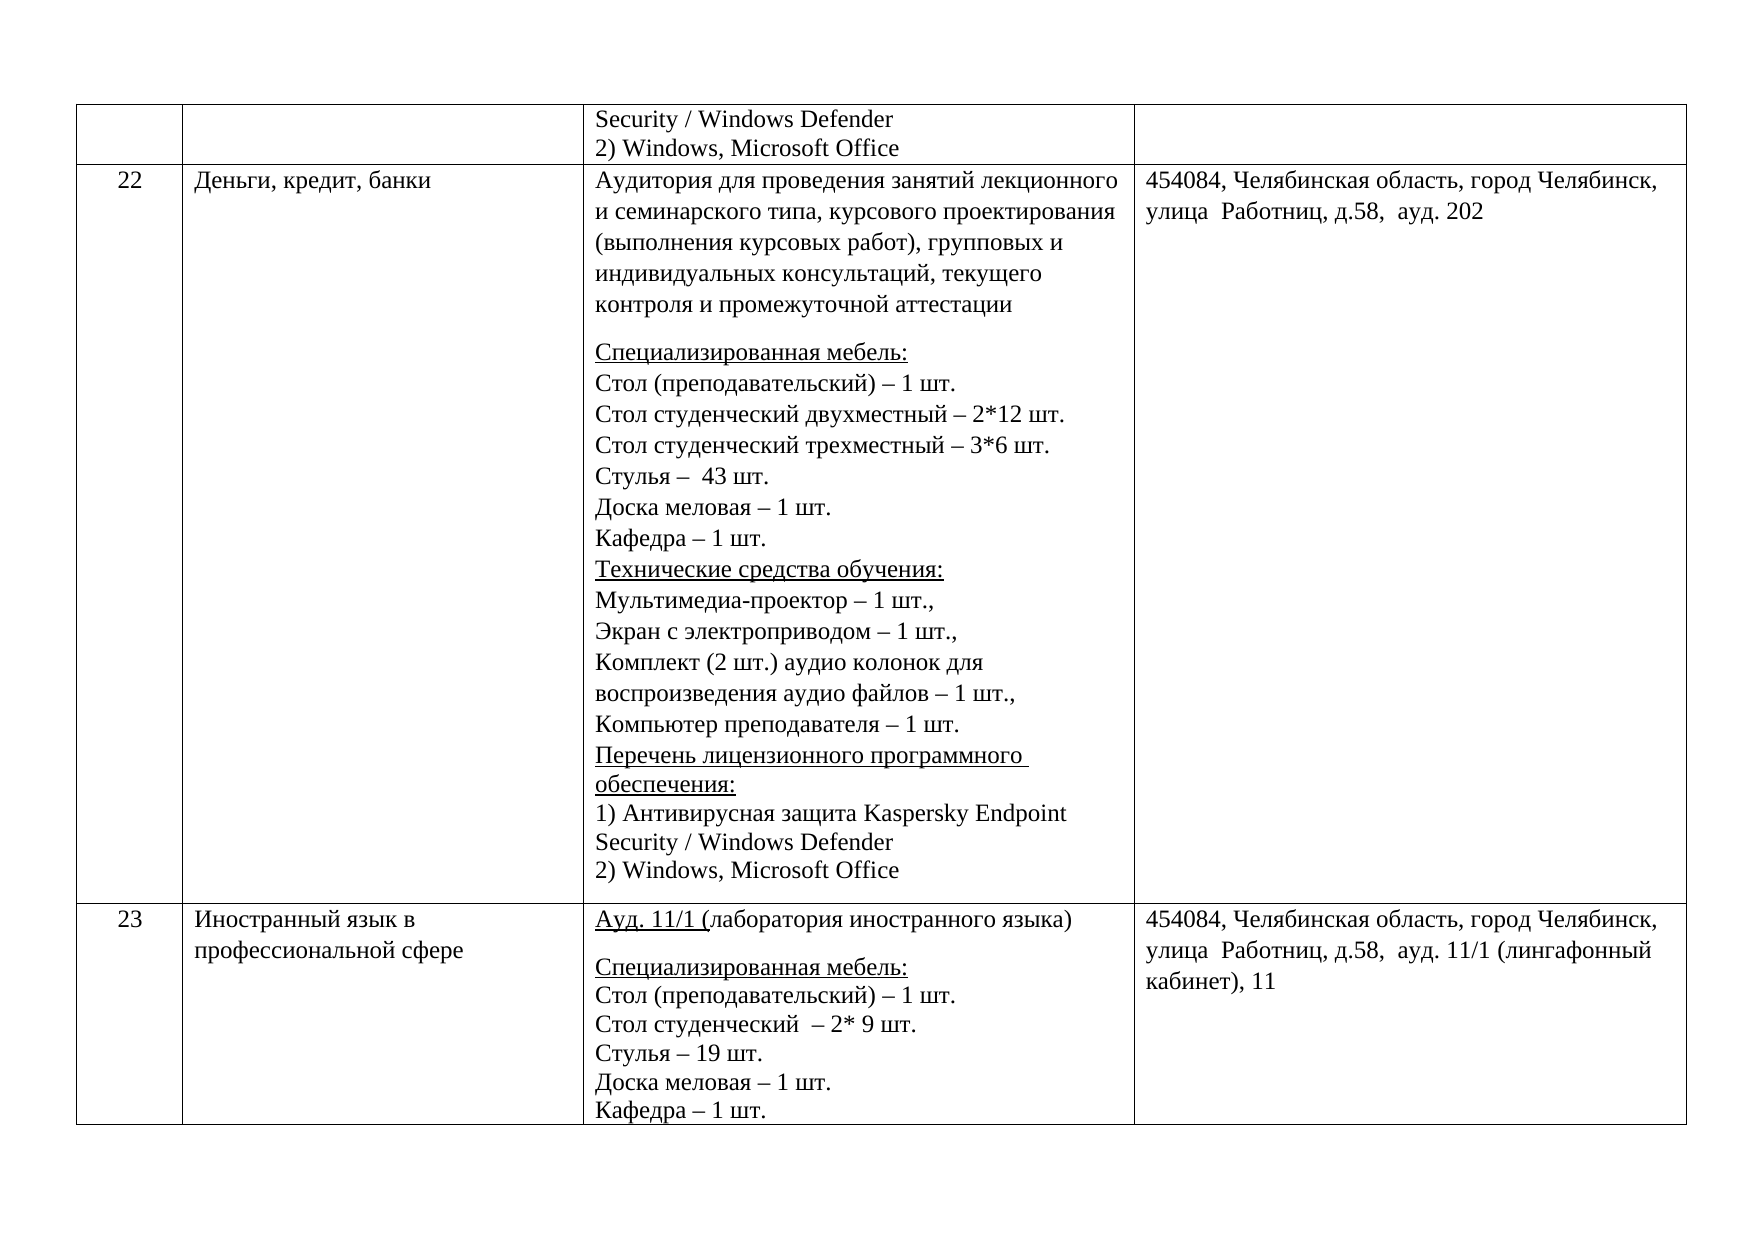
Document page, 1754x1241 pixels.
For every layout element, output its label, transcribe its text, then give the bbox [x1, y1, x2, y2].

table_cell 23 [77, 904, 182, 1124]
table_cell 21 [77, 105, 182, 164]
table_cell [1135, 904, 1686, 1124]
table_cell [183, 904, 583, 1124]
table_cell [584, 904, 1134, 1124]
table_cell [584, 105, 1134, 164]
table_cell 22 [77, 165, 182, 903]
table_cell Деньги, кредит, банки [183, 165, 583, 903]
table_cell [183, 105, 583, 164]
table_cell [1135, 105, 1686, 164]
table_cell 454084, Челябинская область, город Челябинск, улица Работниц, д.58, ауд. 202 [1135, 165, 1686, 903]
table_cell Аудитория для проведения занятий лекционного и семинарского типа, курсового проектирования (выполнения курсовых работ), групповых и индивидуальных консультаций, текущего контроля и промежуточной аттестации Специализированная мебель: Стол (преподавательский) – 1 шт. Стол студенческий двухместный – 2*12 шт. Стол студенческий трехместный – 3*6 шт. Стулья – 43 шт. Доска меловая – 1 шт. Кафедра – 1 шт. Технические средства обучения: Мультимедиа-проектор – 1 шт., Экран с электроприводом – 1 шт., Комплект (2 шт.) аудио колонок для воспроизведения аудио файлов – 1 шт., Компьютер преподавателя – 1 шт. Перечень лицензионного программного обеспечения: 1) Антивирусная защита Kaspersky Endpoint Security / Windows Defender 2) Windows, Microsoft Office [584, 165, 1134, 903]
